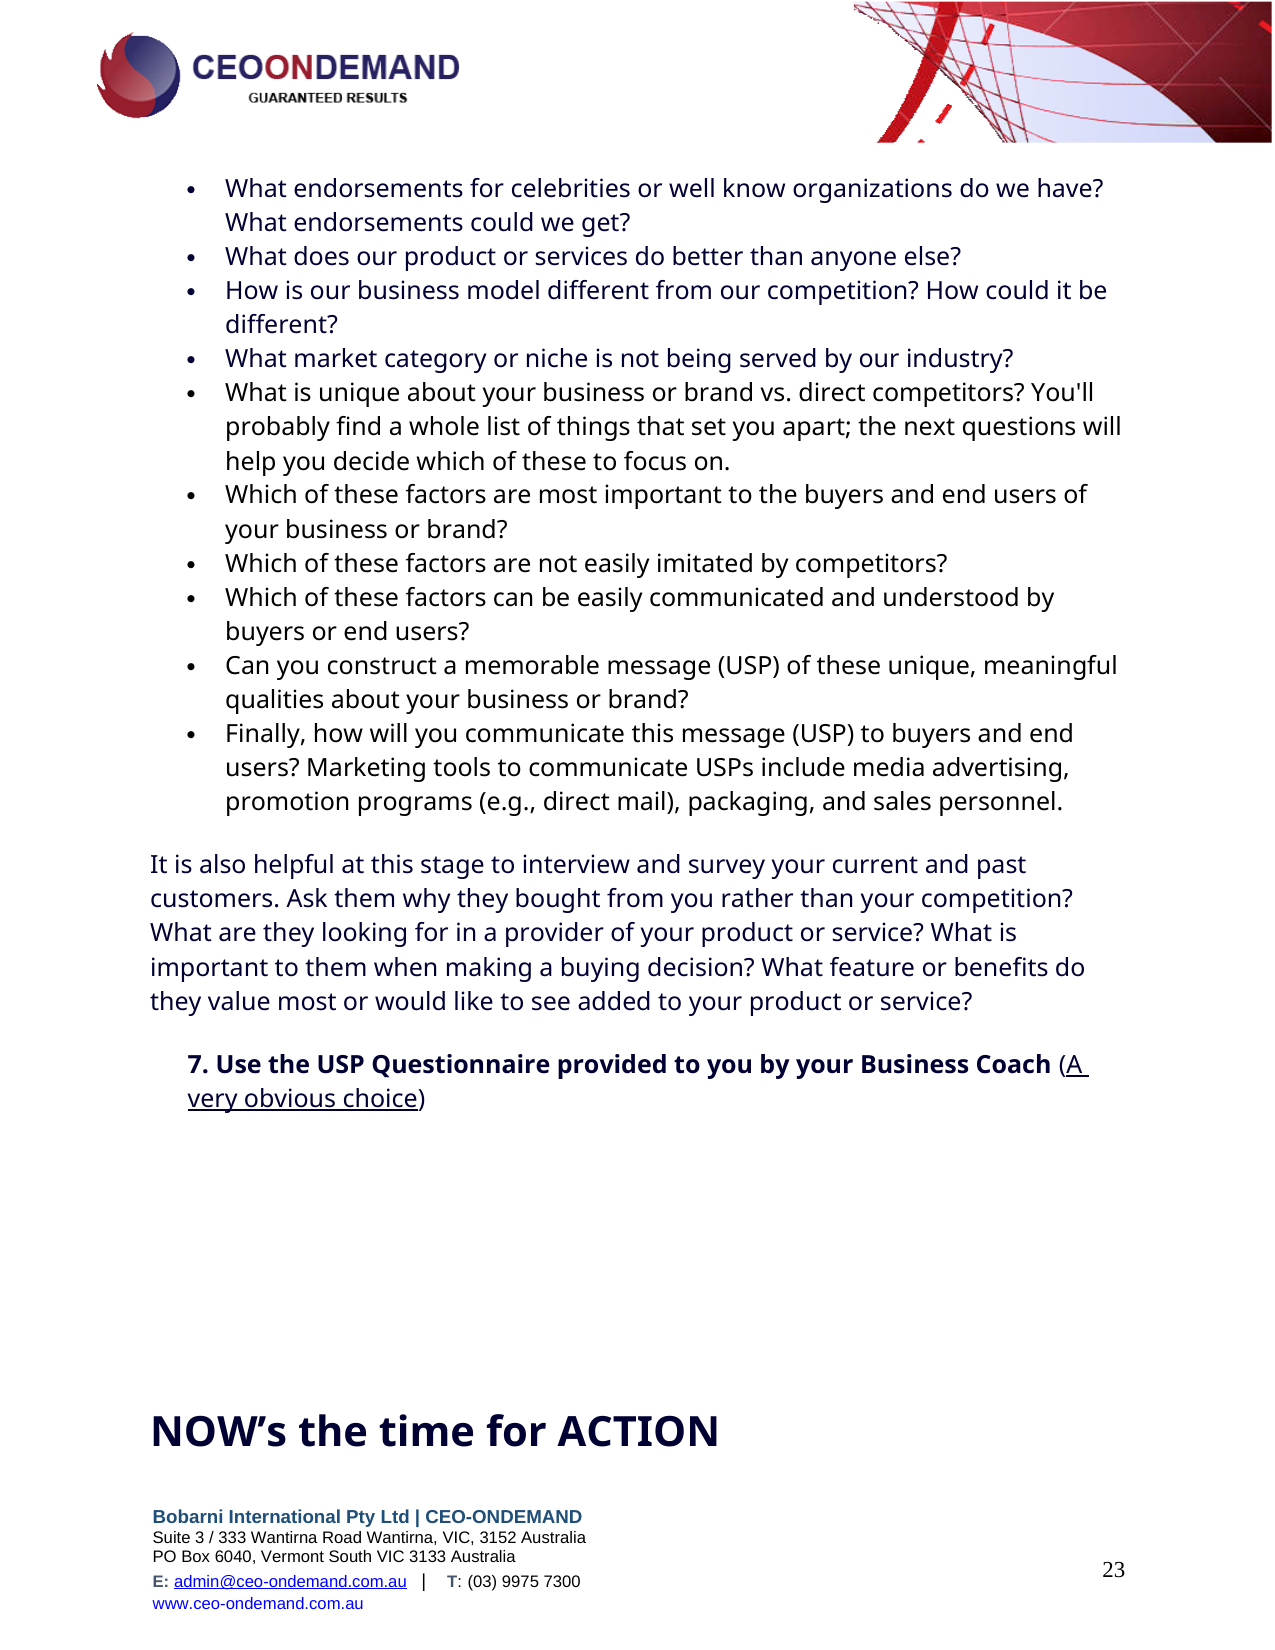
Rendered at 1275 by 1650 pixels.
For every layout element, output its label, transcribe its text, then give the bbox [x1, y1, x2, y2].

list Finally, how will you communicate this message (USP) to buyers and end users? Marketing tools to communicate USPs include media advertising, promotion programs (e.g., direct mail), packaging, and sales personnel. [187, 716, 1125, 818]
list Which of these factors are not easily imitated by competitors? [187, 545, 1125, 579]
picture [852, 1, 1272, 142]
text It is also helpful at this stage to interview and survey your current and past customers. Ask them why they bought from you rather than your competition? What are they looking for in a provider of your product or service? What is important to them when making a buying decision? What feature or benefits do they value most or would like to see added to your product or service? [150, 847, 1125, 1017]
text NOW’s the time for ACTION [150, 1402, 1125, 1458]
list What endorsements for celebrities or well know organizations do we have? What endorsements could we get? [187, 150, 1125, 239]
list Can you construct a memorable message (USP) of these unique, meaningful qualities about your business or brand? [187, 647, 1125, 716]
list What is unique about your business or brand vs. direct competitors? You'll probably find a whole list of things that set you apart; the next questions will help you decide which of these to focus on. [187, 375, 1125, 477]
list How is our business model different from our competition? How could it be different? [187, 273, 1125, 341]
list Which of these factors can be easily communicated and understood by buyers or end users? [187, 579, 1125, 647]
picture [68, 11, 469, 171]
list What market category or niche is not being served by our industry? [187, 341, 1125, 375]
list Which of these factors are most important to the buyers and end users of your business or brand? [187, 477, 1125, 545]
text 7. Use the USP Questionnaire provided to you by your Business Coach (A very obvious choice) [187, 1046, 1125, 1114]
list What does our product or services do better than anyone else? [187, 239, 1125, 273]
